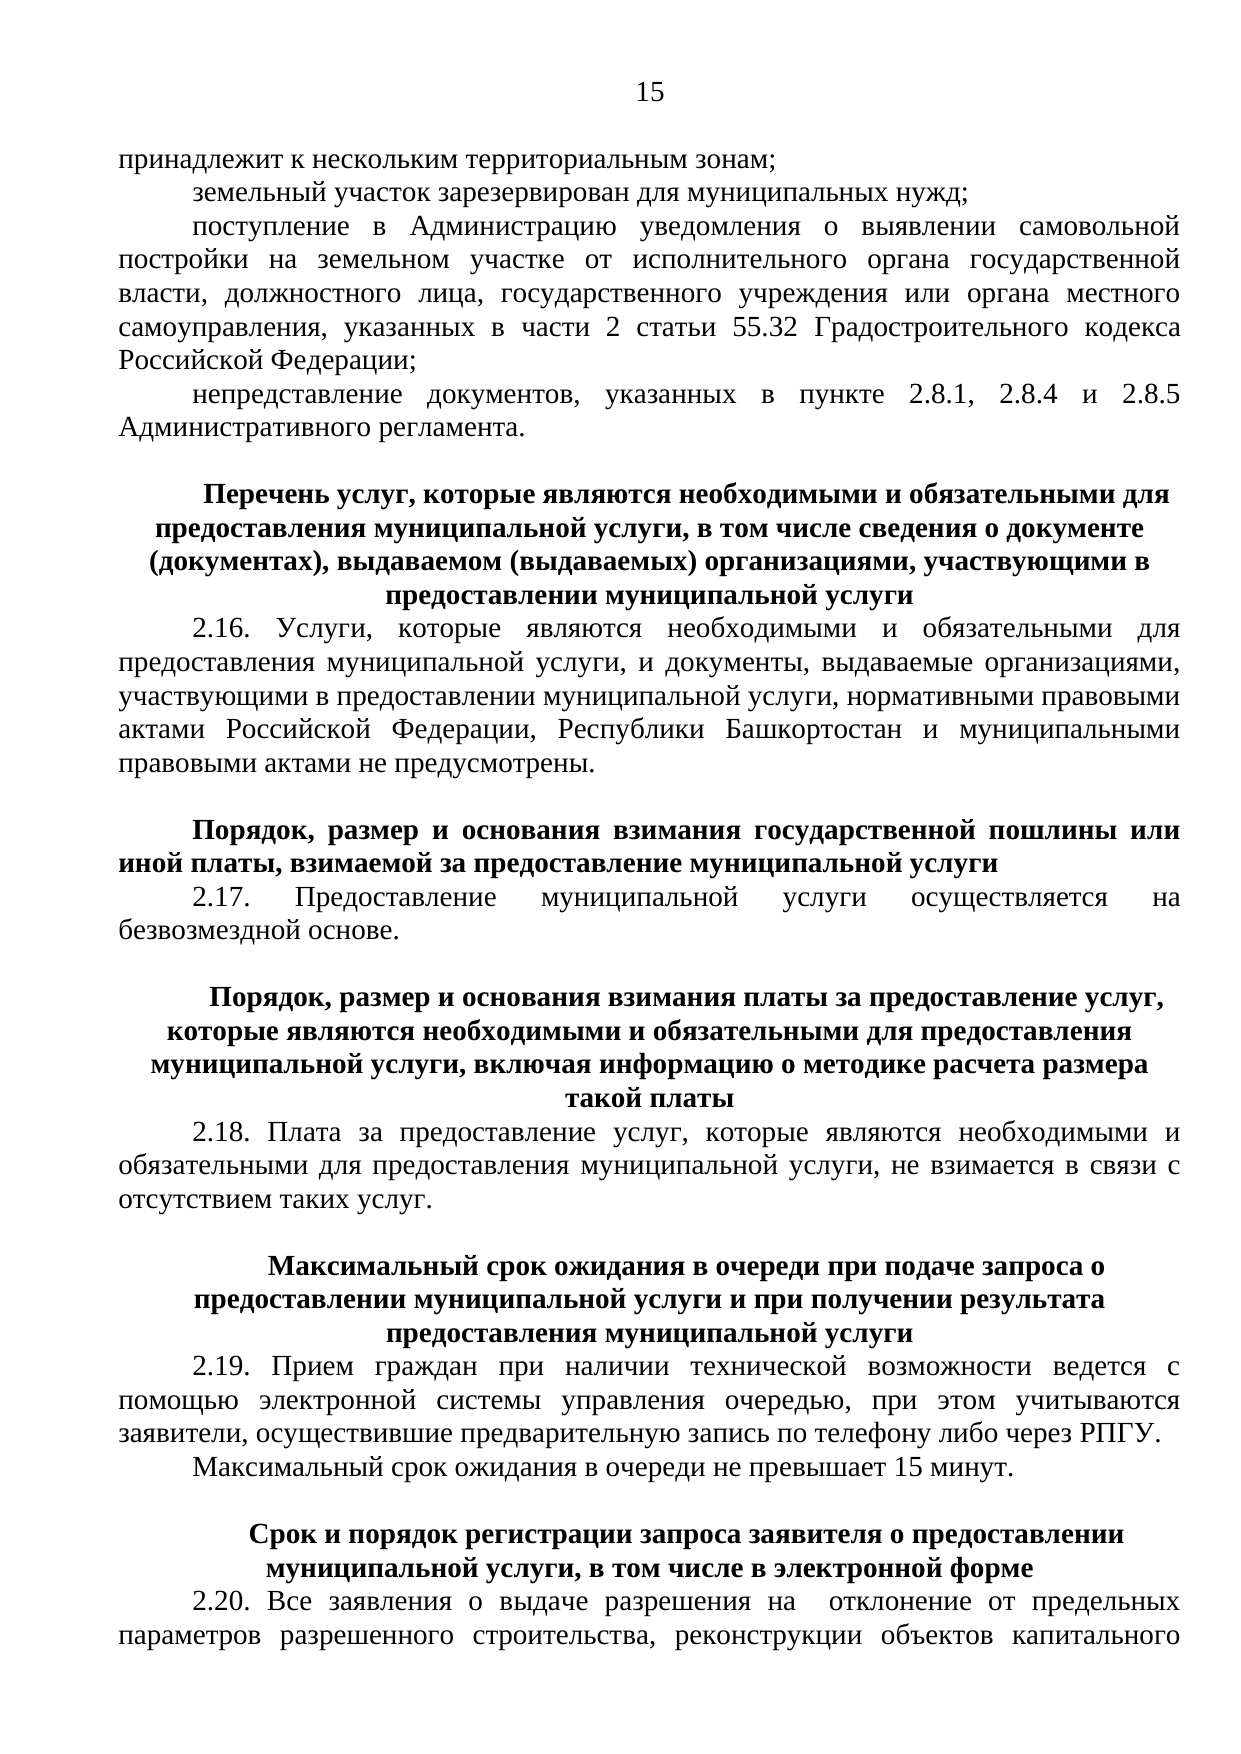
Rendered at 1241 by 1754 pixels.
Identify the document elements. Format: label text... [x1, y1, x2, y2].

text Перечень услуг, которые являются необходимыми и обязательными для предоставления муниципальной услуги, в том числе сведения о документе (документах), выдаваемом (выдаваемых) организациями, участвующими в предоставлении муниципальной услуги [118, 476, 1181, 611]
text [118, 1583, 1181, 1650]
text Максимальный срок ожидания в очереди при подаче запроса о предоставлении муниципальной услуги и при получении результата предоставления муниципальной услуги [118, 1248, 1181, 1348]
text Порядок, размер и основания взимания платы за предоставление услуг, которые являются необходимыми и обязательными для предоставления муниципальной услуги, включая информацию о методике расчета размера такой платы [118, 979, 1181, 1114]
text земельный участок зарезервирован для муниципальных нужд; [118, 174, 1181, 208]
text 2.18. Плата за предоставление услуг, которые являются необходимыми и обязательными для предоставления муниципальной услуги, не взимается в связи с отсутствием таких услуг. [118, 1114, 1181, 1214]
text Порядок, размер и основания взимания государственной пошлины или иной платы, взимаемой за предоставление муниципальной услуги [118, 812, 1181, 879]
text поступление в Администрацию уведомления о выявлении самовольной постройки на земельном участке от исполнительного органа государственной власти, должностного лица, государственного учреждения или органа местного самоуправления, указанных в части 2 статьи 55.32 Градостроительного кодекса Российской Федерации; [118, 208, 1181, 376]
text 2.17. Предоставление муниципальной услуги осуществляется на безвозмездной основе. [118, 879, 1181, 946]
text непредставление документов, указанных в пункте 2.8.1, 2.8.4 и 2.8.5 Административного регламента. [118, 376, 1181, 443]
text 2.16. Услуги, которые являются необходимыми и обязательными для предоставления муниципальной услуги, и документы, выдаваемые организациями, участвующими в предоставлении муниципальной услуги, нормативными правовыми актами Российской Федерации, Республики Башкортостан и муниципальными правовыми актами не предусмотрены. [118, 611, 1181, 778]
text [118, 141, 1181, 174]
text Максимальный срок ожидания в очереди не превышает 15 минут. [118, 1449, 1181, 1483]
text Срок и порядок регистрации запроса заявителя о предоставлении муниципальной услуги, в том числе в электронной форме [118, 1516, 1181, 1583]
text 2.19. Прием граждан при наличии технической возможности ведется с помощью электронной системы управления очередью, при этом учитываются заявители, осуществившие предварительную запись по телефону либо через РПГУ. [118, 1348, 1181, 1449]
